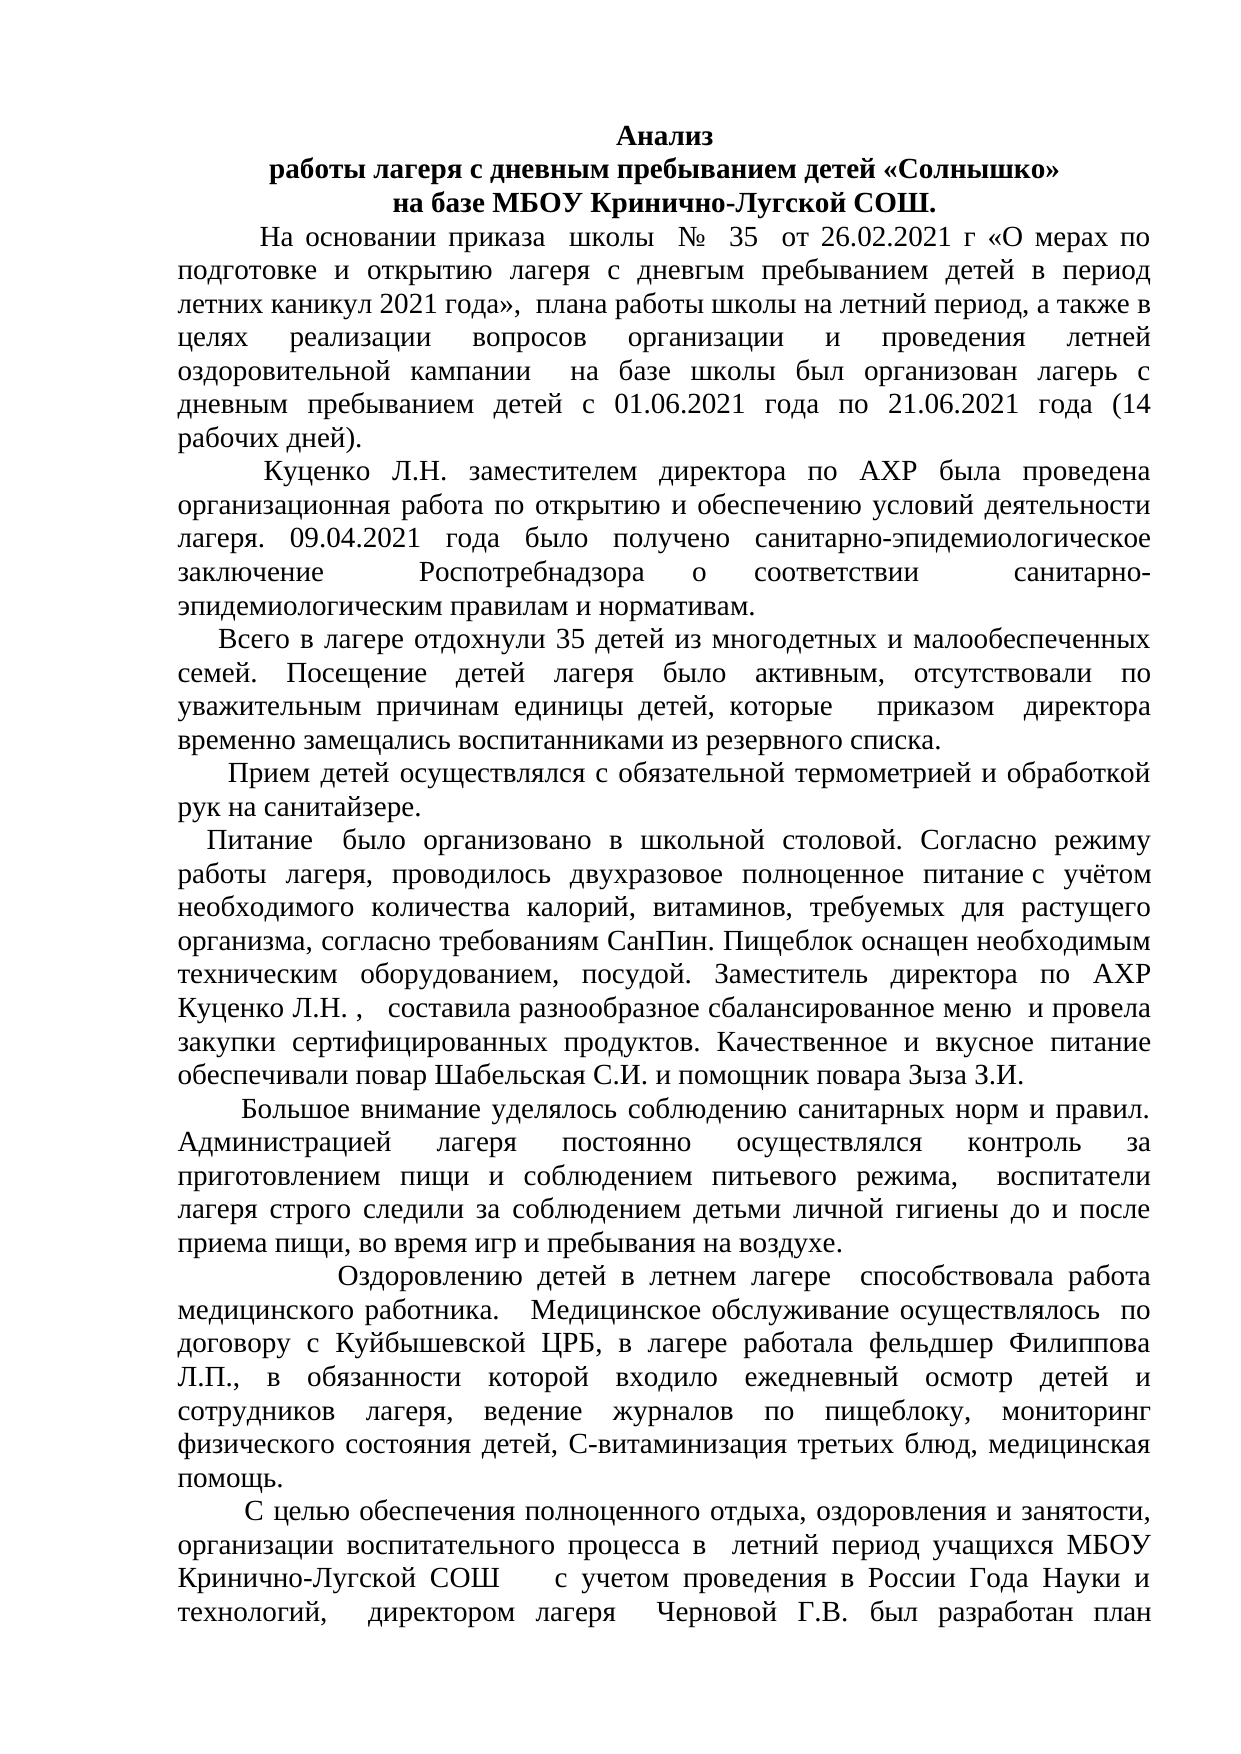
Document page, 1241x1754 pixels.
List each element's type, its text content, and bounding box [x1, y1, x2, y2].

text На основании приказа школы № 35 от 26.02.2021 г «О мерах по подготовке и открытию лагеря с дневгым пребыванием детей в период летних каникул 2021 года», плана работы школы на летний период, а также в целях реализации вопросов организации и проведения летней оздоровительной кампании на базе школы был организован лагерь с дневным пребыванием детей с 01.06.2021 года по 21.06.2021 года (14 рабочих дней). [177, 219, 1152, 453]
text Большое внимание уделялось соблюдению санитарных норм и правил. Администрацией лагеря постоянно осуществлялся контроль за приготовлением пищи и соблюдением питьевого режима, воспитатели лагеря строго следили за соблюдением детьми личной гигиены до и после приема пищи, во время игр и пребывания на воздухе. [177, 1091, 1152, 1258]
text Оздоровлению детей в летнем лагере способствовала работа медицинского работника. Медицинское обслуживание осуществлялось по договору с Куйбышевской ЦРБ, в лагере работала фельдшер Филиппова Л.П., в обязанности которой входило ежедневный осмотр детей и сотрудников лагеря, ведение журналов по пищеблоку, мониторинг физического состояния детей, С-витаминизация третьих блюд, медицинская помощь. [177, 1258, 1152, 1493]
text Всего в лагере отдохнули 35 детей из многодетных и малообеспеченных семей. Посещение детей лагеря было активным, отсутствовали по уважительным причинам единицы детей, которые приказом директора временно замещались воспитанниками из резервного списка. [177, 621, 1152, 755]
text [177, 1493, 1152, 1627]
text Анализ работы лагеря с дневным пребыванием детей «Солнышко» на базе МБОУ Кринично-Лугской СОШ. [177, 118, 1152, 219]
text Питание было организовано в школьной столовой. Согласно режиму работы лагеря, проводилось двухразовое полноценное питание с учётом необходимого количества калорий, витаминов, требуемых для растущего организма, согласно требованиям СанПин. Пищеблок оснащен необходимым техническим оборудованием, посудой. Заместитель директора по АХР Куценко Л.Н. , составила разнообразное сбалансированное меню и провела закупки сертифицированных продуктов. Качественное и вкусное питание обеспечивали повар Шабельская С.И. и помощник повара Зыза З.И. [177, 822, 1152, 1091]
text Прием детей осуществлялся с обязательной термометрией и обработкой рук на санитайзере. [177, 755, 1152, 822]
text Куценко Л.Н. заместителем директора по АХР была проведена организационная работа по открытию и обеспечению условий деятельности лагеря. 09.04.2021 года было получено санитарно-эпидемиологическое заключение Роспотребнадзора о соответствии санитарно-эпидемиологическим правилам и нормативам. [177, 453, 1152, 621]
